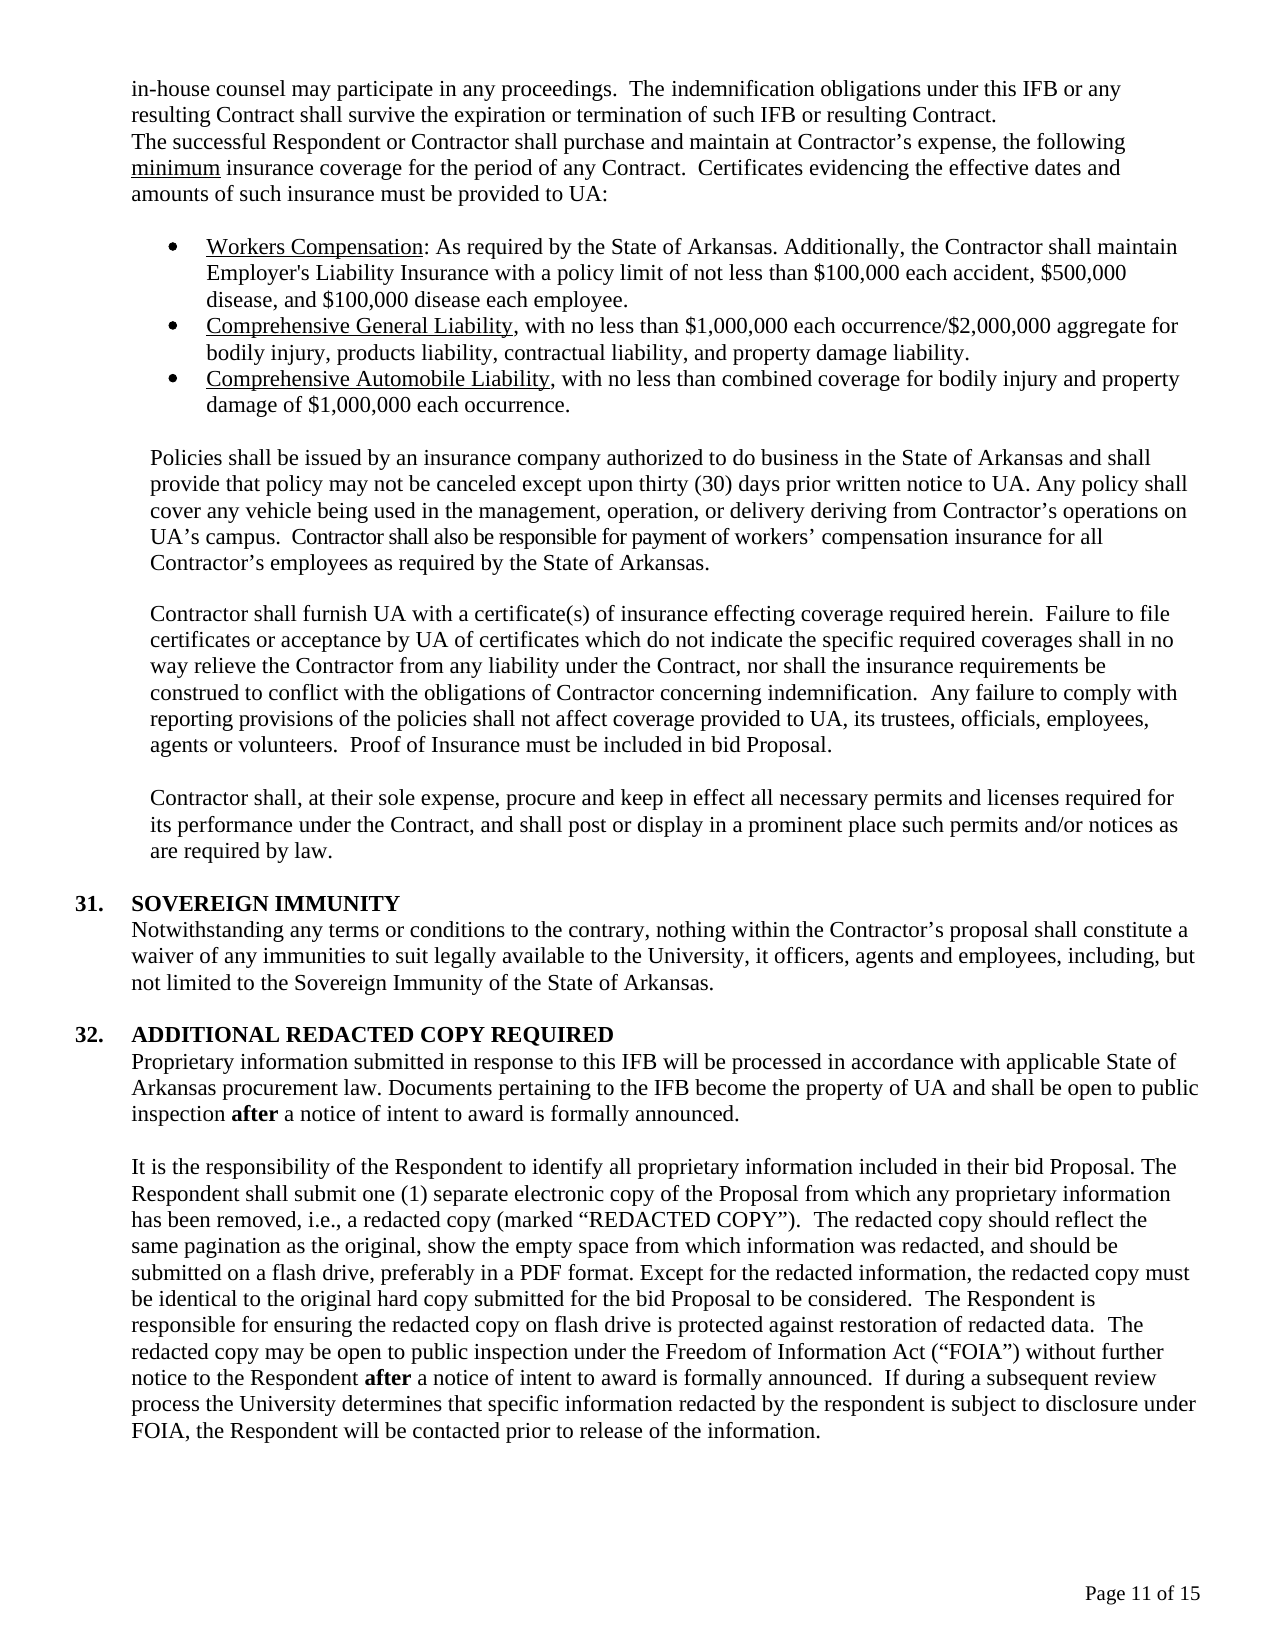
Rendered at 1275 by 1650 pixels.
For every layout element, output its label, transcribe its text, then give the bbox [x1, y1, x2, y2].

list Comprehensive Automobile Liability, with no less than combined coverage for bodily injury and property damage of $1,000,000 each occurrence. [169, 365, 1200, 418]
list Comprehensive General Liability, with no less than $1,000,000 each occurrence/$2,000,000 aggregate for bodily injury, products liability, contractual liability, and property damage liability. [169, 312, 1200, 365]
text Contractor shall furnish UA with a certificate(s) of insurance effecting coverage required herein. Failure to file certificates or acceptance by UA of certificates which do not indicate the specific required coverages shall in no way relieve the Contractor from any liability under the Contract, nor shall the insurance requirements be construed to conflict with the obligations of Contractor concerning indemnification. Any failure to comply with reporting provisions of the policies shall not affect coverage provided to UA, its trustees, officials, employees, agents or volunteers. Proof of Insurance must be included in bid Proposal. [150, 600, 1200, 758]
text Policies shall be issued by an insurance company authorized to do business in the State of Arkansas and shall provide that policy may not be canceled except upon thirty (30) days prior written notice to UA. Any policy shall cover any vehicle being used in the management, operation, or delivery deriving from Contractor’s operations on UA’s campus. Contractor shall also be responsible for payment of workers’ compensation insurance for all Contractor’s employees as required by the State of Arkansas. [150, 444, 1200, 576]
text 32. ADDITIONAL REDACTED COPY REQUIRED [75, 1021, 1200, 1048]
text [131, 75, 1200, 128]
text Contractor shall, at their sole expense, procure and keep in effect all necessary permits and licenses required for its performance under the Contract, and shall post or display in a prominent place such permits and/or notices as are required by law. [150, 784, 1200, 863]
text 31. SOVEREIGN IMMUNITY [75, 890, 1200, 916]
text Notwithstanding any terms or conditions to the contrary, nothing within the Contractor’s proposal shall constitute a waiver of any immunities to suit legally available to the University, it officers, agents and employees, including, but not limited to the Sovereign Immunity of the State of Arkansas. [131, 916, 1200, 995]
text It is the responsibility of the Respondent to identify all proprietary information included in their bid Proposal. The Respondent shall submit one (1) separate electronic copy of the Proposal from which any proprietary information has been removed, i.e., a redacted copy (marked “REDACTED COPY”). The redacted copy should reflect the same pagination as the original, show the empty space from which information was redacted, and should be submitted on a flash drive, preferably in a PDF format. Except for the redacted information, the redacted copy must be identical to the original hard copy submitted for the bid Proposal to be considered. The Respondent is responsible for ensuring the redacted copy on flash drive is protected against restoration of redacted data. The redacted copy may be open to public inspection under the Freedom of Information Act (“FOIA”) without further notice to the Respondent after a notice of intent to award is formally announced. If during a subsequent review process the University determines that specific information redacted by the respondent is subject to disclosure under FOIA, the Respondent will be contacted prior to release of the information. [131, 1153, 1200, 1443]
list Workers Compensation: As required by the State of Arkansas. Additionally, the Contractor shall maintain Employer's Liability Insurance with a policy limit of not less than $100,000 each accident, $500,000 disease, and $100,000 disease each employee. [169, 233, 1200, 312]
text Proprietary information submitted in response to this IFB will be processed in accordance with applicable State of Arkansas procurement law. Documents pertaining to the IFB become the property of UA and shall be open to public inspection after a notice of intent to award is formally announced. [131, 1048, 1200, 1127]
text The successful Respondent or Contractor shall purchase and maintain at Contractor’s expense, the following minimum insurance coverage for the period of any Contract. Certificates evidencing the effective dates and amounts of such insurance must be provided to UA: [131, 128, 1200, 207]
